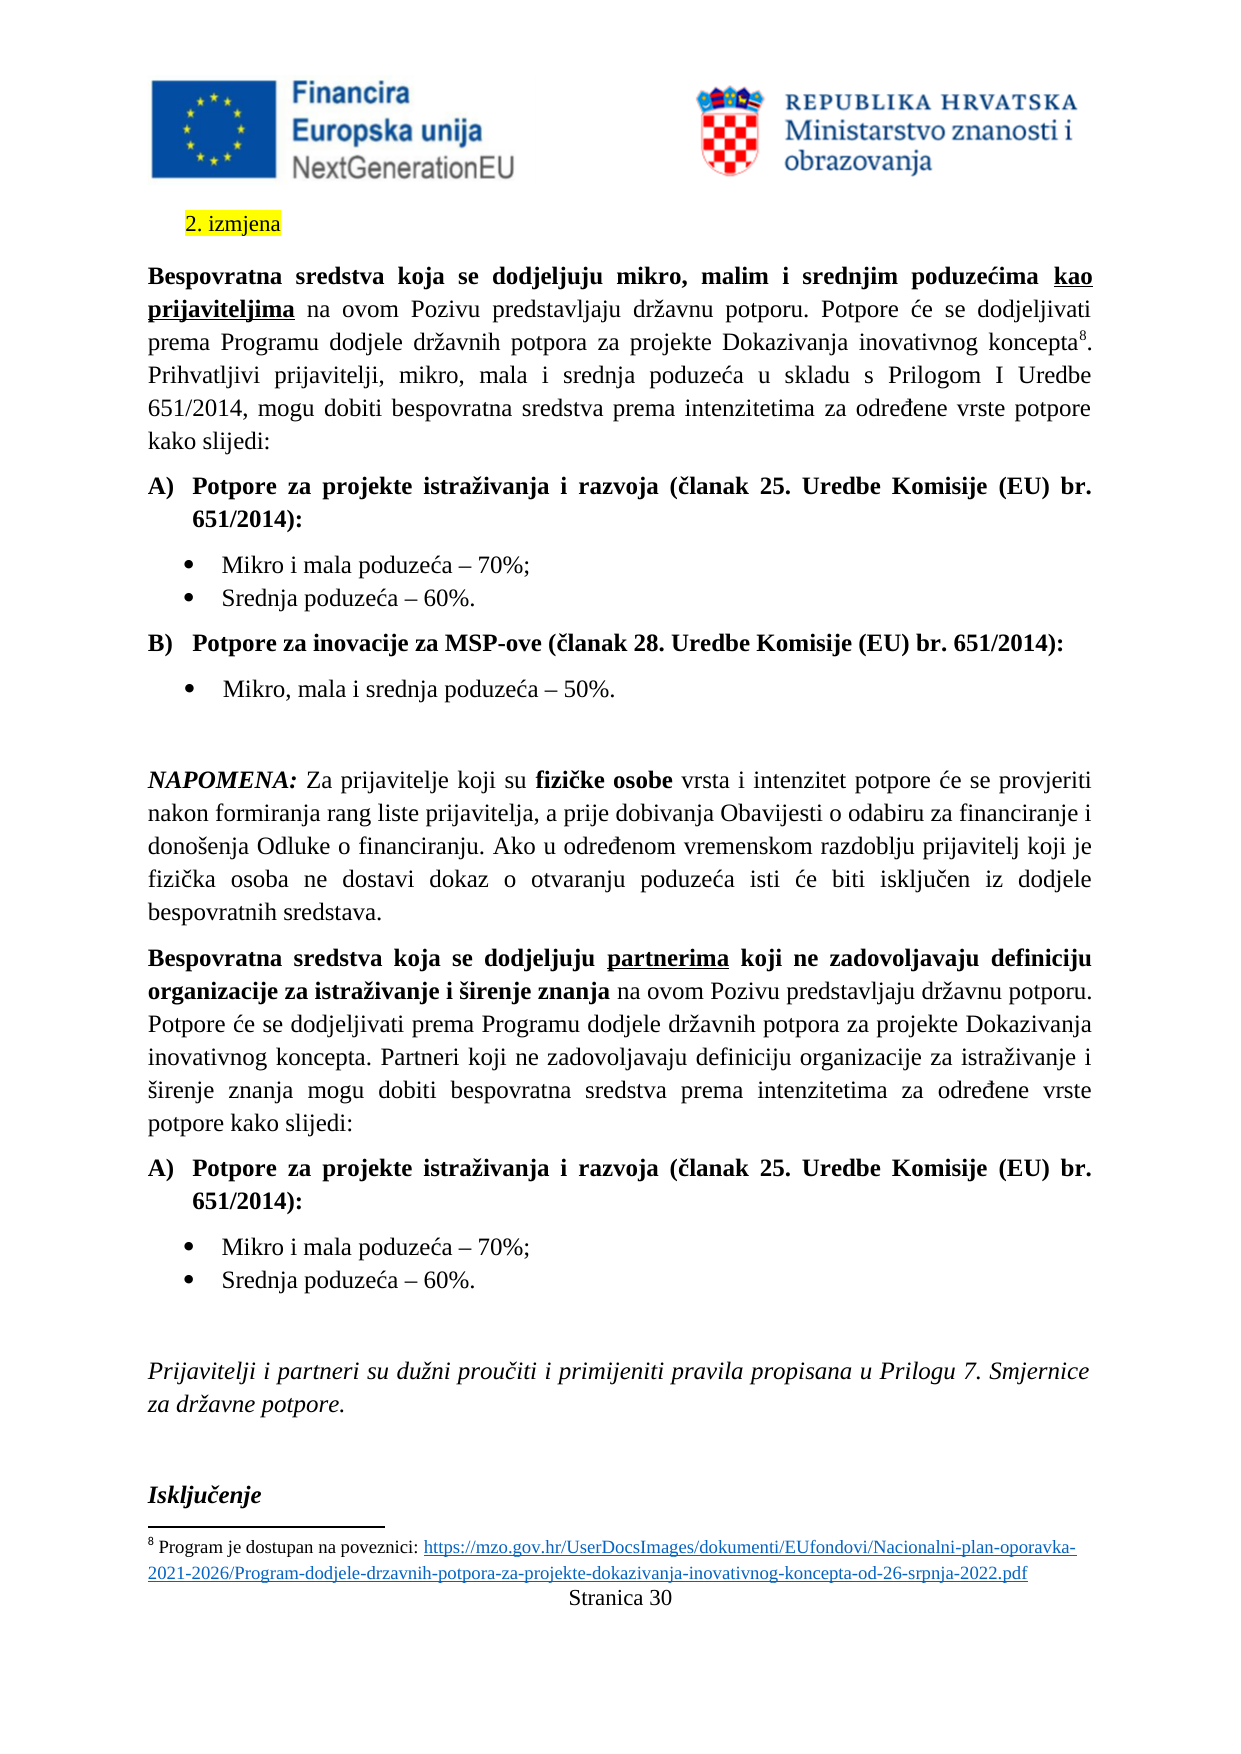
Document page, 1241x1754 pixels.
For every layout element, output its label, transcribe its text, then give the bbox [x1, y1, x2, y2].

list Srednja poduzeća – 60%. [184, 583, 1093, 612]
picture [147, 75, 537, 185]
list Potpore za projekte istraživanja i razvoja (članak 25. Uredbe Komisije (EU) br. 651/2014): [148, 471, 1093, 533]
text Prijavitelji i partneri su dužni proučiti i primijeniti pravila propisana u Prilogu 7. Smjernice za državne potpore. [148, 1356, 1093, 1418]
list Srednja poduzeća – 60%. [184, 1265, 1093, 1294]
list Potpore za projekte istraživanja i razvoja (članak 25. Uredbe Komisije (EU) br. 651/2014): [148, 1153, 1093, 1215]
list Mikro, mala i srednja poduzeća – 50%. [185, 674, 1093, 703]
list Mikro i mala poduzeća – 70%; [184, 550, 1093, 579]
list Potpore za inovacije za MSP-ove (članak 28. Uredbe Komisije (EU) br. 651/2014): [148, 628, 1093, 657]
list Mikro i mala poduzeća – 70%; [184, 1232, 1093, 1261]
text Bespovratna sredstva koja se dodjeljuju mikro, malim i srednjim poduzećima kao prijaviteljima na ovom Pozivu predstavljaju državnu potporu. Potpore će se dodjeljivati prema Programu dodjele državnih potpora za projekte Dokazivanja inovativnog koncepta. Prihvatljivi prijavitelji, mikro, mala i srednja poduzeća u skladu s Prilogom I Uredbe 651/2014, mogu dobiti bespovratna sredstva prema intenzitetima za određene vrste potpore kako slijedi: [148, 261, 1093, 455]
text Bespovratna sredstva koja se dodjeljuju partnerima koji ne zadovoljavaju definiciju organizacije za istraživanje i širenje znanja na ovom Pozivu predstavljaju državnu potporu. Potpore će se dodjeljivati prema Programu dodjele državnih potpora za projekte Dokazivanja inovativnog koncepta. Partneri koji ne zadovoljavaju definiciju organizacije za istraživanje i širenje znanja mogu dobiti bespovratna sredstva prema intenzitetima za određene vrste potpore kako slijedi: [148, 943, 1093, 1137]
text Isključenje [148, 1480, 1093, 1509]
picture [686, 73, 1091, 185]
text NAPOMENA: Za prijavitelje koji su fizičke osobe vrsta i intenzitet potpore će se provjeriti nakon formiranja rang liste prijavitelja, a prije dobivanja Obavijesti o odabiru za financiranje i donošenja Odluke o financiranju. Ako u određenom vremenskom razdoblju prijavitelj koji je fizička osoba ne dostavi dokaz o otvaranju poduzeća isti će biti isključen iz dodjele bespovratnih sredstava. [148, 765, 1093, 926]
